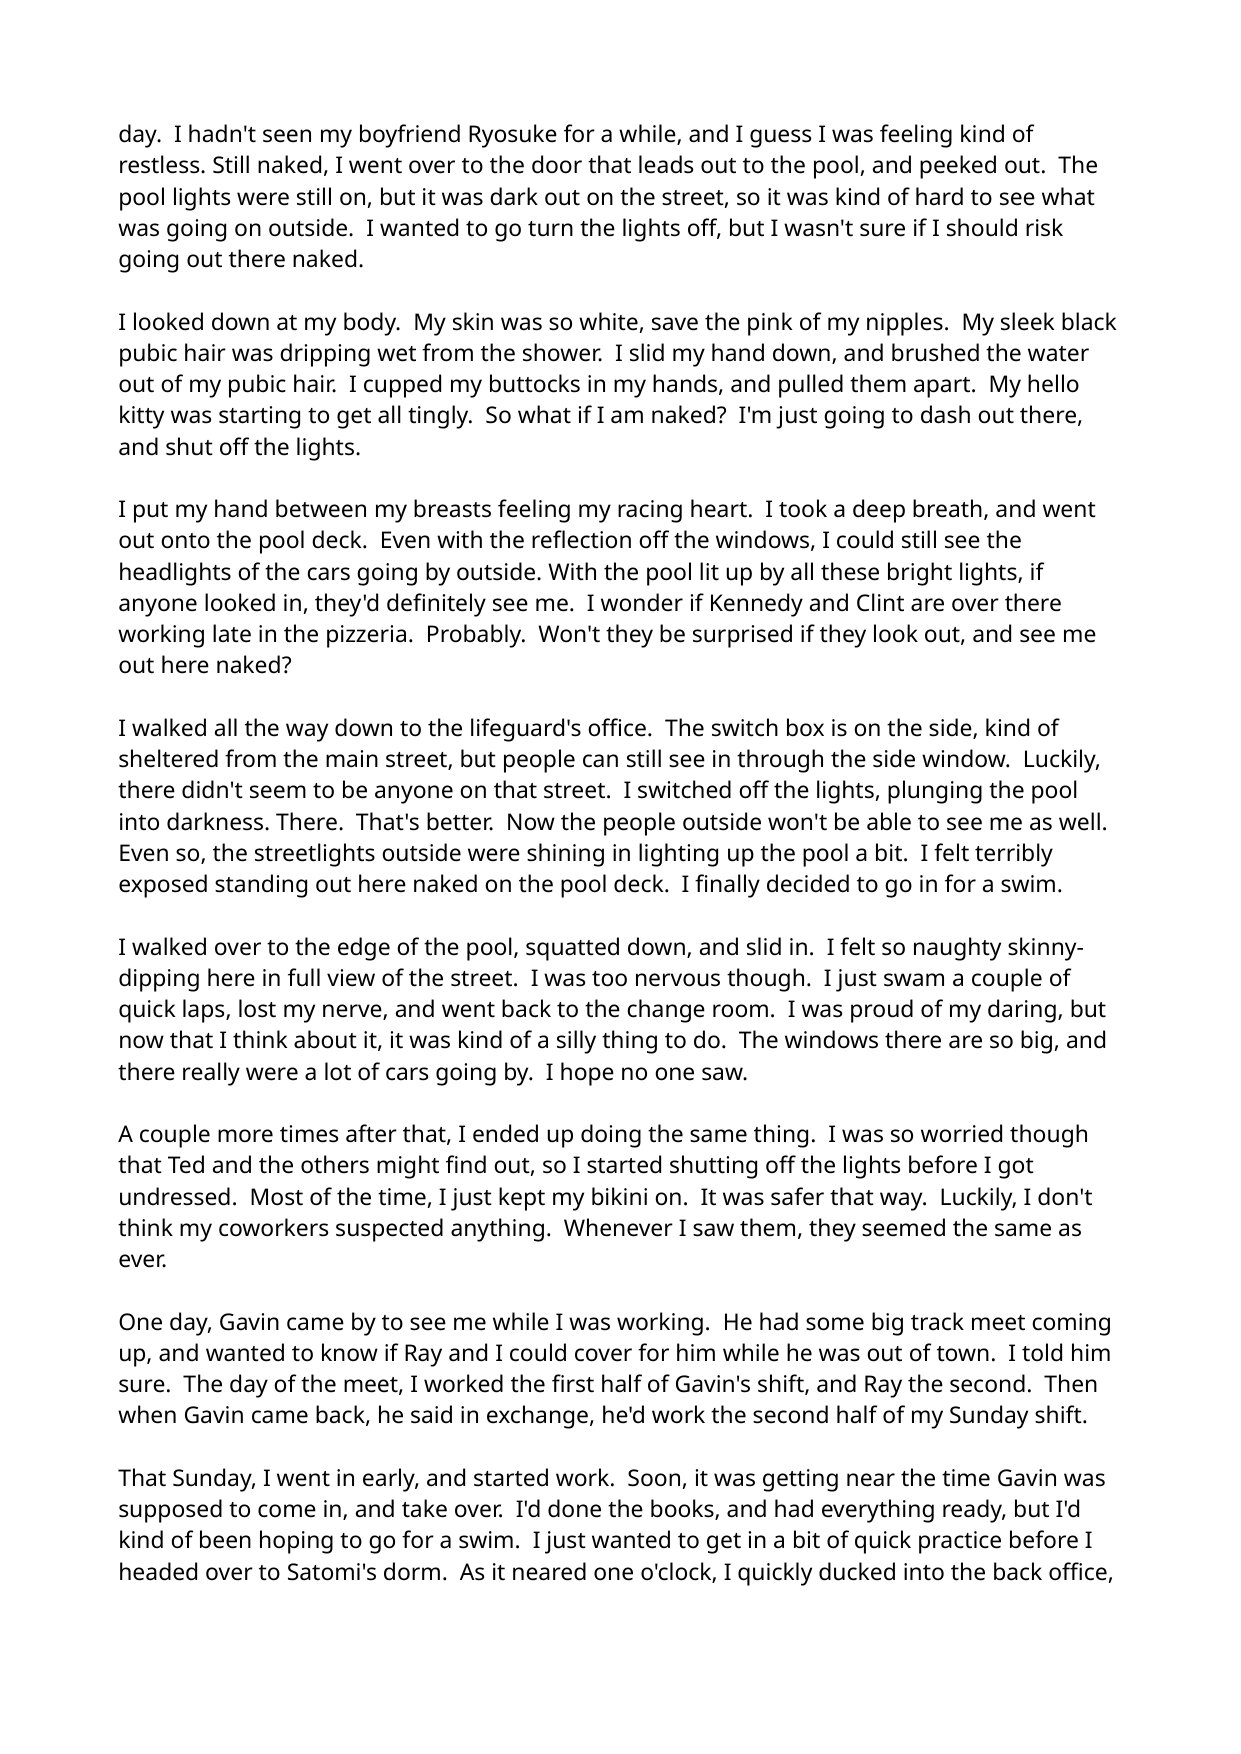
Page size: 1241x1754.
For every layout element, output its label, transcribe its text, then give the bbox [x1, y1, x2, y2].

text I looked down at my body. My skin was so white, save the pink of my nipples. My sleek black pubic hair was dripping wet from the shower. I slid my hand down, and brushed the water out of my pubic hair. I cupped my buttocks in my hands, and pulled them apart. My hello kitty was starting to get all tingly. So what if I am naked? I'm just going to dash out there, and shut off the lights. [118, 306, 1122, 462]
text A couple more times after that, I ended up doing the same thing. I was so worried though that Ted and the others might find out, so I started shutting off the lights before I got undressed. Most of the time, I just kept my bikini on. It was safer that way. Luckily, I don't think my coworkers suspected anything. Whenever I saw them, they seemed the same as ever. [118, 1118, 1122, 1274]
text I walked over to the edge of the pool, squatted down, and slid in. I felt so naughty skinny-dipping here in full view of the street. I was too nervous though. I just swam a couple of quick laps, lost my nerve, and went back to the change room. I was proud of my daring, but now that I think about it, it was kind of a silly thing to do. The windows there are so big, and there really were a lot of cars going by. I hope no one saw. [118, 931, 1122, 1087]
text One day, Gavin came by to see me while I was working. He had some big track meet coming up, and wanted to know if Ray and I could cover for him while he was out of town. I told him sure. The day of the meet, I worked the first half of Gavin's shift, and Ray the second. Then when Gavin came back, he said in exchange, he'd work the second half of my Sunday shift. [118, 1306, 1122, 1431]
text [118, 1462, 1122, 1587]
text I walked all the way down to the lifeguard's office. The switch box is on the side, kind of sheltered from the main street, but people can still see in through the side window. Luckily, there didn't seem to be anyone on that street. I switched off the lights, plunging the pool into darkness. There. That's better. Now the people outside won't be able to see me as well. Even so, the streetlights outside were shining in lighting up the pool a bit. I felt terribly exposed standing out here naked on the pool deck. I finally decided to go in for a swim. [118, 712, 1122, 899]
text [118, 118, 1122, 274]
text I put my hand between my breasts feeling my racing heart. I took a deep breath, and went out onto the pool deck. Even with the reflection off the windows, I could still see the headlights of the cars going by outside. With the pool lit up by all these bright lights, if anyone looked in, they'd definitely see me. I wonder if Kennedy and Clint are over there working late in the pizzeria. Probably. Won't they be surprised if they look out, and see me out here naked? [118, 493, 1122, 681]
